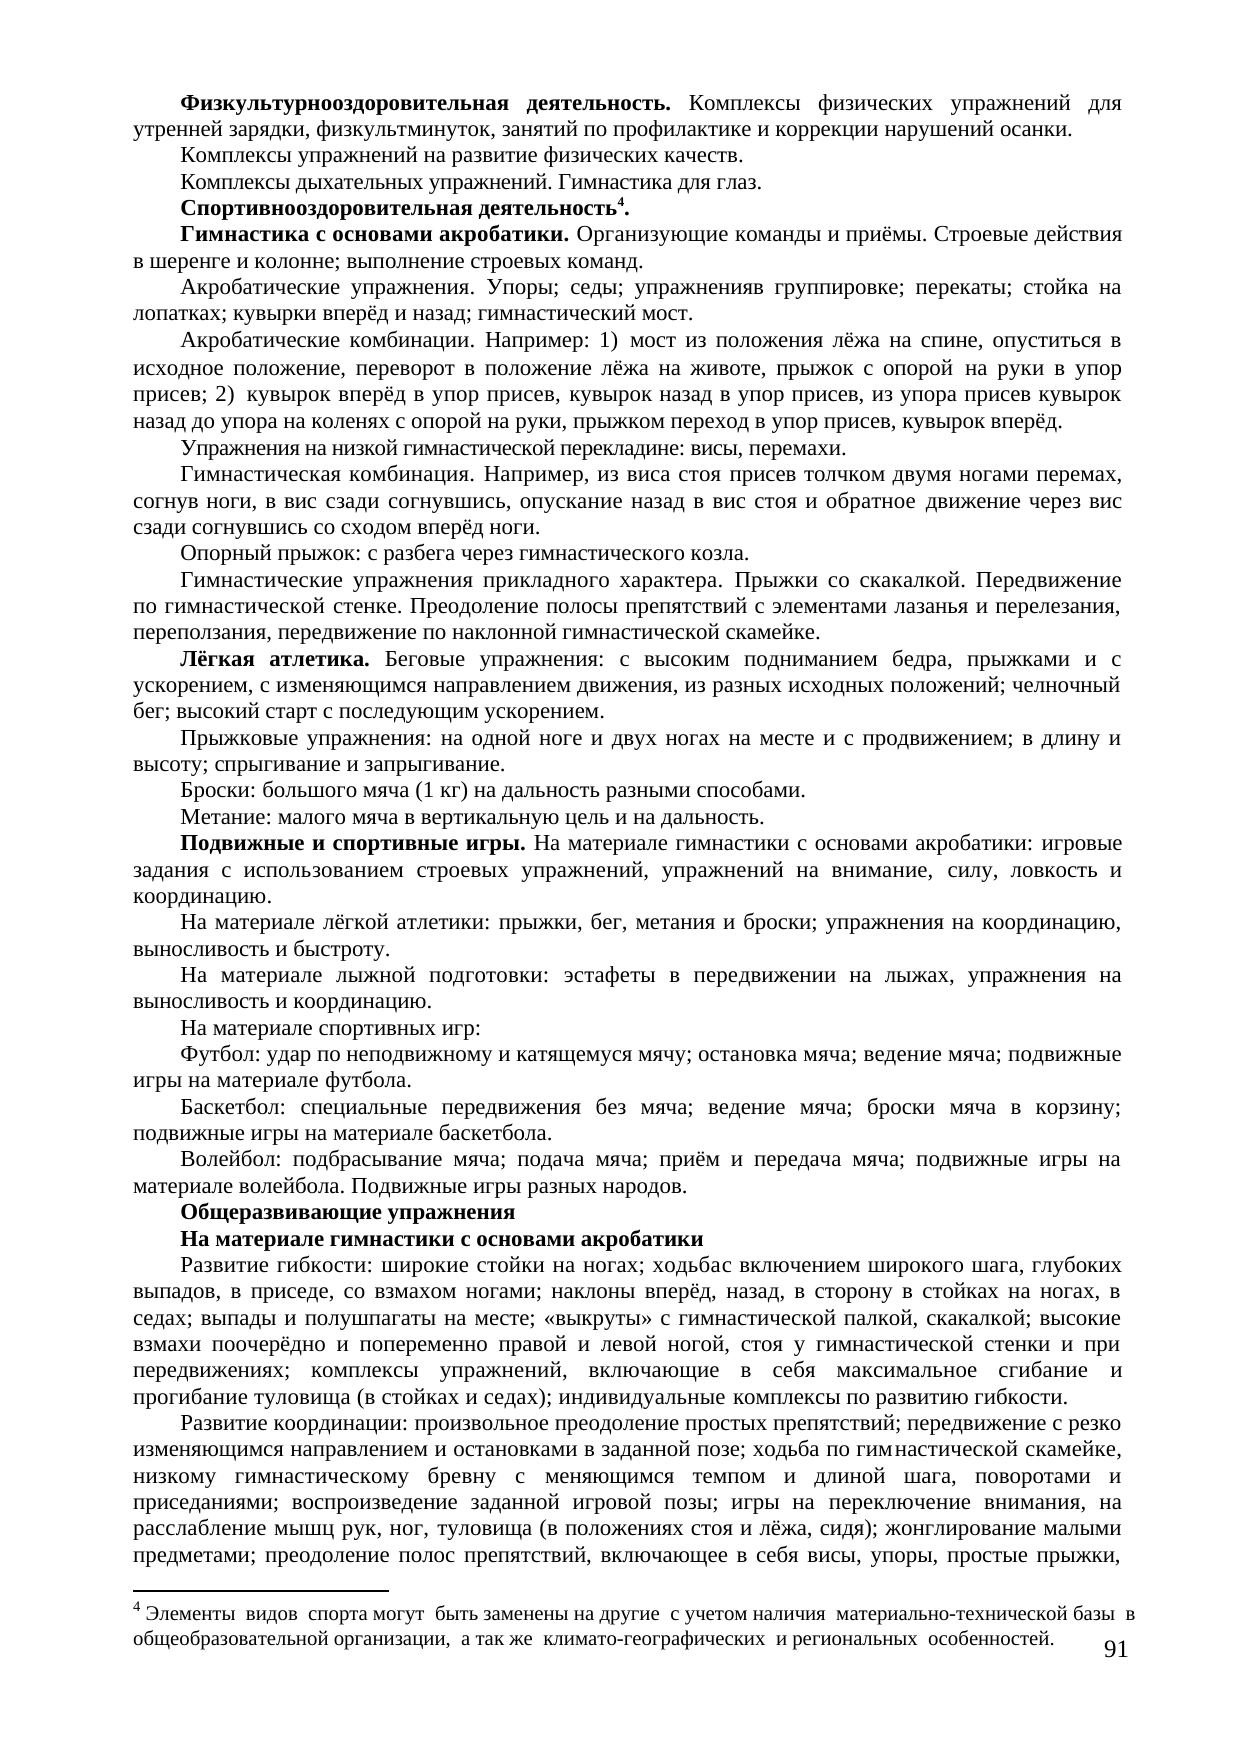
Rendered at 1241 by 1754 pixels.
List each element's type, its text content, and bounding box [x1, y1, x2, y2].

text Прыжковые упражнения: на одной ноге и двух ногах на месте и с продвижением; в длину и высоту; спрыгивание и запрыгивание. [133, 724, 1122, 777]
text На материале гимнастики с основами акробатики [133, 1224, 1122, 1251]
text Физкультурно­оздоровительная деятельность. Комплексы физических упражнений для утренней зарядки, физкульт­минуток, занятий по профилактике и коррекции нарушений осанки. [133, 89, 1122, 141]
text Акробатические упражнения. Упоры; седы; упражненияв группировке; перекаты; стойка на лопатках; кувырки вперёд и назад; гимнастический мост. [133, 273, 1122, 326]
text Лёгкая атлетика. Беговые упражнения: с высоким подниманием бедра, прыжками и с ускорением, с изменяющимся направлением движения, из разных исходных положений; челночный бег; высокий старт с последующим ускорением. [133, 645, 1122, 724]
text Спортивно­оздоровительная деятельность. [133, 194, 1122, 220]
text Броски: большого мяча (1 кг) на дальность разными способами. [133, 777, 1122, 803]
text Гимнастические упражнения прикладного характера. Прыжки со скакалкой. Передвижение по гимнастической стенке. Преодоление полосы препятствий с элементами лазанья и перелезания, переползания, передвижение по наклонной гимнастической скамейке. [133, 566, 1122, 645]
text Развитие гибкости: широкие стойки на ногах; ходьбас включением широкого шага, глубоких выпадов, в приседе, со взмахом ногами; наклоны вперёд, назад, в сторону в стойках на ногах, в седах; выпады и полушпагаты на месте; «выкруты» с гимнастической палкой, скакалкой; высокие взмахи поочерёдно и попеременно правой и левой ногой, стоя у гимнастической стенки и при передвижениях; комплексы упражнений, включающие в себя максимальное сгибание и прогибание туловища (в стойках и седах); индивидуальные комплексы по развитию гибкости. [133, 1251, 1122, 1409]
text Футбол: удар по неподвижному и катящемуся мячу; остановка мяча; ведение мяча; подвижные игры на материале футбола. [133, 1040, 1122, 1093]
text На материале лёгкой атлетики: прыжки, бег, метания и броски; упражнения на координацию, выносливость и быстроту. [133, 908, 1122, 961]
text На материале лыжной подготовки: эстафеты в передвижении на лыжах, упражнения на выносливость и координацию. [133, 961, 1122, 1014]
text Общеразвивающие упражнения [133, 1198, 1122, 1224]
text Гимнастика с основами акробатики. Организующие команды и приёмы. Строевые действия в шеренге и колонне; выполнение строевых команд. [133, 220, 1122, 273]
text Комплексы упражнений на развитие физических качеств. [133, 141, 1122, 168]
text Подвижные и спортивные игры. На материале гимнастики с основами акробатики: игровые задания с использованием строевых упражнений, упражнений на внимание, силу, ловкость и координацию. [133, 829, 1122, 908]
text Акробатические комбинации. Например: 1) мост из положения лёжа на спине, опуститься в исходное положение, переворот в положение лёжа на животе, прыжок с опорой на руки в упор присев; 2) кувырок вперёд в упор присев, кувырок назад в упор присев, из упора присев кувырок назад до упора на коленях с опорой на руки, прыжком переход в упор присев, кувырок вперёд. [133, 326, 1122, 434]
text Метание: малого мяча в вертикальную цель и на дальность. [133, 803, 1122, 829]
text Опорный прыжок: с разбега через гимнастического козла. [133, 539, 1122, 566]
text На материале спортивных игр: [133, 1014, 1122, 1040]
text Волейбол: подбрасывание мяча; подача мяча; приём и передача мяча; подвижные игры на материале волейбола. Подвижные игры разных народов. [133, 1146, 1122, 1198]
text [133, 1409, 1122, 1567]
text Комплексы дыхательных упражнений. Гимнастика для глаз. [133, 168, 1122, 194]
text Гимнастическая комбинация. Например, из виса стоя присев толчком двумя ногами перемах, согнув ноги, в вис сзади согнувшись, опускание назад в вис стоя и обратное движение через вис сзади согнувшись со сходом вперёд ноги. [133, 460, 1122, 539]
text Баскетбол: специальные передвижения без мяча; ведение мяча; броски мяча в корзину; подвижные игры на материале баскетбола. [133, 1093, 1122, 1146]
text Упражнения на низкой гимнастической перекладине: висы, перемахи. [133, 434, 1122, 460]
